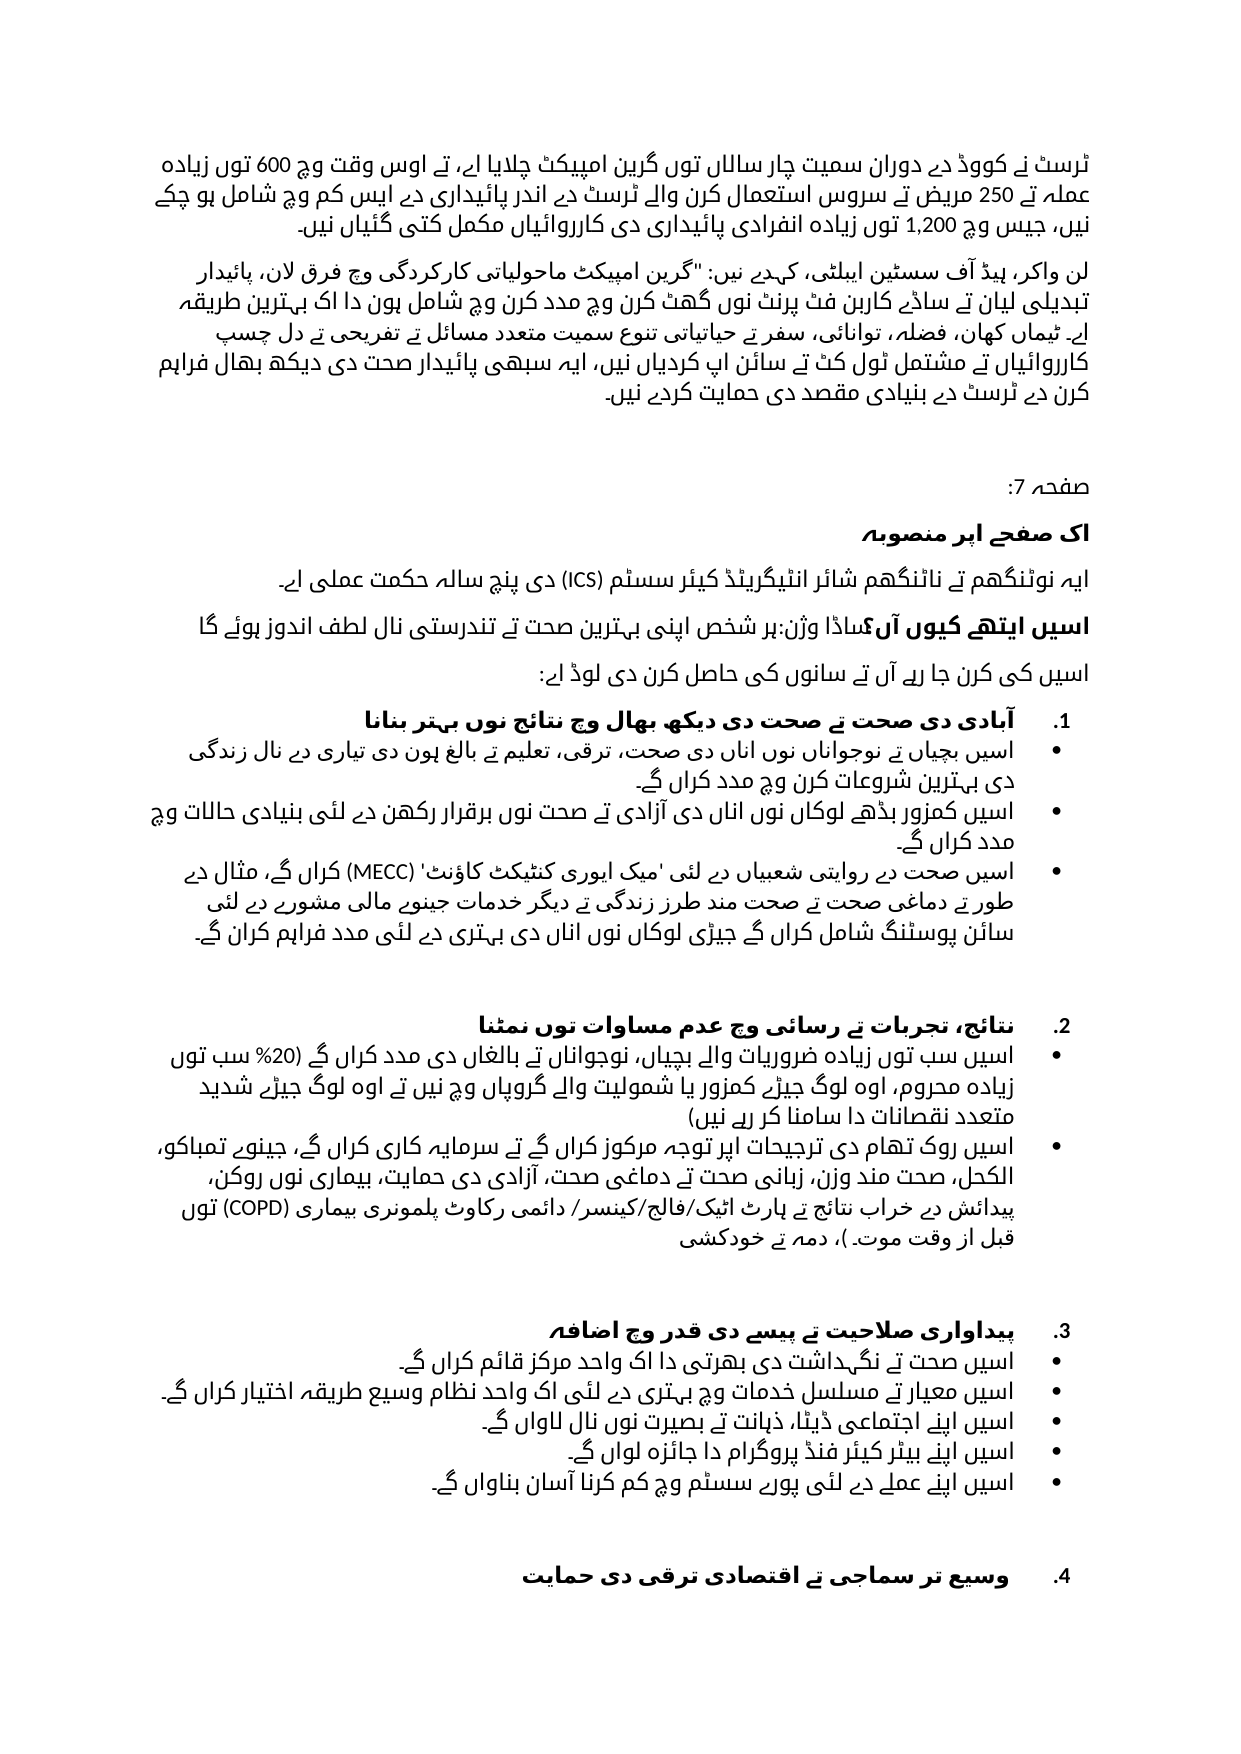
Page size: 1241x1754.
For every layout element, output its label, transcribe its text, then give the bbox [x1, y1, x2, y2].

list وسیع تر سماجی تے اقتصادی ترقی دی حمایت [150, 1561, 1053, 1589]
text اسیں کی کرن جا رہے آں تے سانوں کی حاصل کرن دی لوڈ اے: [150, 659, 1090, 687]
list اسیں اپنے بیٹر کیئر فنڈ پروگرام دا جائزہ لواں گے۔ [150, 1437, 1053, 1466]
text ٹرسٹ نے کووڈ دے دوران سمیت چار سالاں توں گرین امپیکٹ چلایا اے، تے اوس وقت وچ 600 توں زیادہ عملہ تے 250 مریض تے سروس استعمال کرن والے ٹرسٹ دے اندر پائیداری دے ایس کم وچ شامل ہو چکے نیں، جیس وچ 1,200 توں زیادہ انفرادی پائیداری دی کارروائیاں مکمل کتی گئیاں نیں۔ [150, 150, 1090, 238]
list اسیں صحت تے نگہداشت دی بھرتی دا اک واحد مرکز قائم کراں گے۔ [150, 1347, 1053, 1375]
text ایہ نوٹنگھم تے ناٹنگھم شائر انٹیگریٹڈ کیئر سسٹم (ICS) دی پنچ سالہ حکمت عملی اے۔ [150, 566, 1090, 594]
text لن واکر، ہیڈ آف سسٹین ایبلٹی، کہدے نیں: "گرین امپیکٹ ماحولیاتی کارکردگی وچ فرق لان، پائیدار تبدیلی لیان تے ساڈے کاربن فٹ پرنٹ نوں گھٹ کرن وچ مدد کرن وچ شامل ہون دا اک بہترین طریقہ اے۔ ٹیماں کھان، فضلہ، توانائی، سفر تے حیاتیاتی تنوع سمیت متعدد مسائل تے تفریحی تے دل چسپ کارروائیاں تے مشتمل ٹول کٹ تے سائن اپ کردیاں نیں، ایہ سبھی پائیدار صحت دی دیکھ بھال فراہم کرن دے ٹرسٹ دے بنیادی مقصد دی حمایت کردے نیں۔ [150, 257, 1090, 406]
text اسیں ایتھے کیوں آں؟ ساڈا وژن:ہر شخص اپنی بہترین صحت تے تندرستی نال لطف اندوز ہوئے گا [150, 612, 1090, 641]
list آبادی دی صحت تے صحت دی دیکھ بھال وچ نتائج نوں بہتر بنانا [150, 706, 1053, 734]
list اسیں سب توں زیادہ ضروریات والے بچیاں، نوجواناں تے بالغاں دی مدد کراں گے (20% سب توں زیادہ محروم، اوہ لوگ جیڑے کمزور یا شمولیت والے گروپاں وچ نیں تے اوہ لوگ جیڑے شدید متعدد نقصانات دا سامنا کر رہے نیں) [150, 1042, 1053, 1130]
list پیداواری صلاحیت تے پیسے دی قدر وچ اضافہ [150, 1317, 1053, 1345]
list اسیں کمزور بڈھے لوکاں نوں اناں دی آزادی تے صحت نوں برقرار رکھن دے لئی بنیادی حالات وچ مدد کراں گے۔ [150, 797, 1053, 855]
text اک صفحے اپر منصوبہ [150, 519, 1090, 547]
list اسیں اپنے عملے دے لئی پورے سسٹم وچ کم کرنا آسان بناواں گے۔ [150, 1468, 1053, 1496]
list اسیں اپنے اجتماعی ڈیٹا، ذہانت تے بصیرت نوں نال لاواں گے۔ [150, 1407, 1053, 1435]
text صفحہ 7: [150, 472, 1090, 500]
list اسیں بچیاں تے نوجواناں نوں اناں دی صحت، ترقی، تعلیم تے بالغ ہون دی تیاری دے نال زندگی دی بہترین شروعات کرن وچ مدد کراں گے۔ [150, 736, 1053, 795]
list نتائج، تجربات تے رسائی وچ عدم مساوات توں نمٹنا [150, 1011, 1053, 1039]
list اسیں صحت دے روایتی شعبیاں دے لئی 'میک ایوری کنٹیکٹ کاؤنٹ' (MECC) کراں گے، مثال دے طور تے دماغی صحت تے صحت مند طرز زندگی تے دیگر خدمات جینوے مالی مشورے دے لئی سائن پوسٹنگ شامل کراں گے جیڑی لوکاں نوں اناں دی بہتری دے لئی مدد فراہم کران گے۔ [150, 857, 1053, 946]
list اسیں معیار تے مسلسل خدمات وچ بہتری دے لئی اک واحد نظام وسیع طریقہ اختیار کراں گے۔ [150, 1377, 1053, 1405]
list اسیں روک تھام دی ترجیحات اپر توجہ مرکوز کراں گے تے سرمایہ کاری کراں گے، جینوے تمباکو، الکحل، صحت مند وزن، زبانی صحت تے دماغی صحت، آزادی دی حمایت، بیماری نوں روکن، پیدائش دے خراب نتائج تے ہارٹ اٹیک/فالج/کینسر/ دائمی رکاوٹ پلمونری بیماری (COPD) توں قبل از وقت موت۔ )، دمہ تے خودکشی [150, 1132, 1053, 1251]
